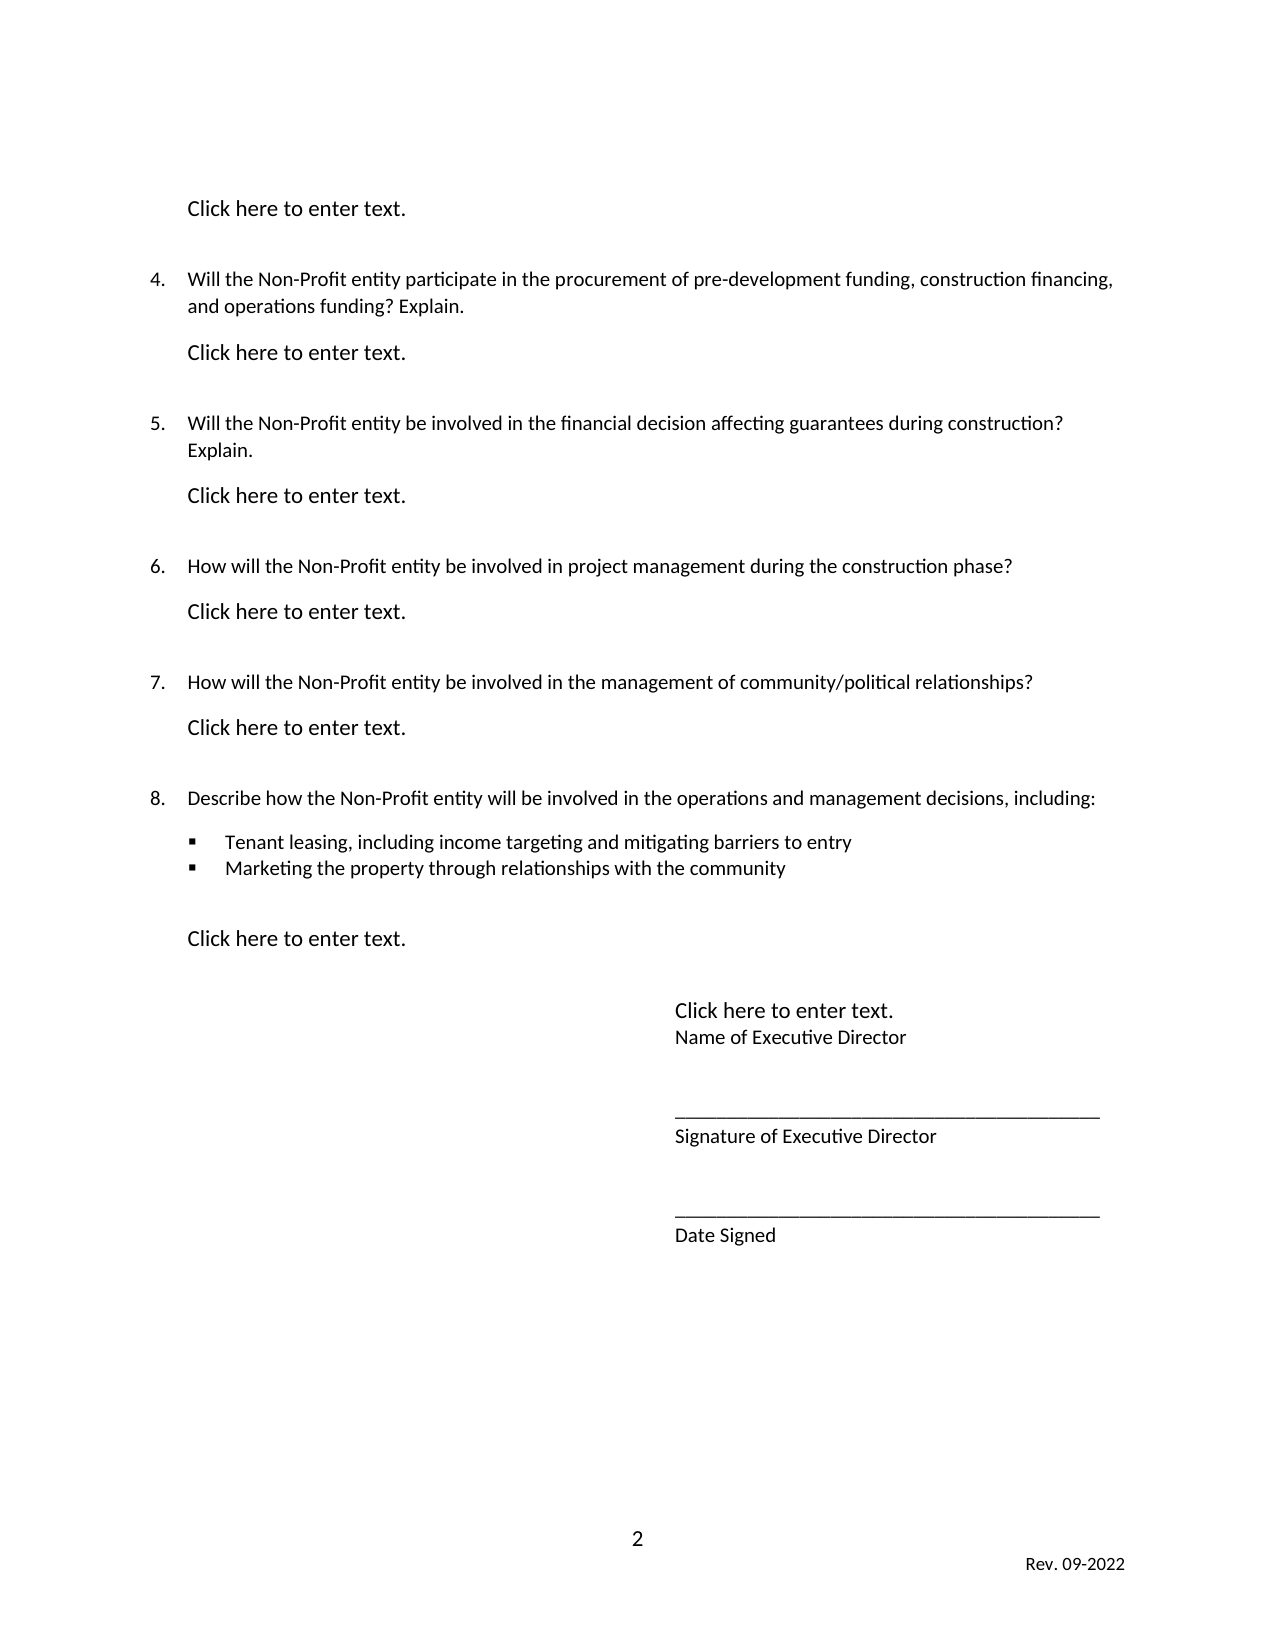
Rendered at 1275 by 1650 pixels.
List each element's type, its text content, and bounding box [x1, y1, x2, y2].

text 4. Will the Non-Profit entity participate in the procurement of pre-development funding, construction financing, and operations funding? Explain. [150, 266, 1125, 319]
list Marketing the property through relationships with the community [187, 855, 1125, 880]
text Date Signed [675, 1222, 1125, 1248]
text _________________________________________ [675, 1096, 1125, 1121]
text 8. Describe how the Non-Profit entity will be involved in the operations and management decisions, including: [150, 786, 1125, 811]
text _________________________________________ [675, 1195, 1125, 1220]
text 5. Will the Non-Profit entity be involved in the financial decision affecting guarantees during construction? Explain. [150, 410, 1125, 462]
text Name of Executive Director [675, 1024, 1125, 1050]
text 6. How will the Non-Profit entity be involved in project management during the construction phase? [150, 553, 1125, 579]
text Signature of Executive Director [675, 1123, 1125, 1149]
list Tenant leasing, including income targeting and mitigating barriers to entry [187, 829, 1125, 855]
text 7. How will the Non-Profit entity be involved in the management of community/political relationships? [150, 669, 1125, 695]
